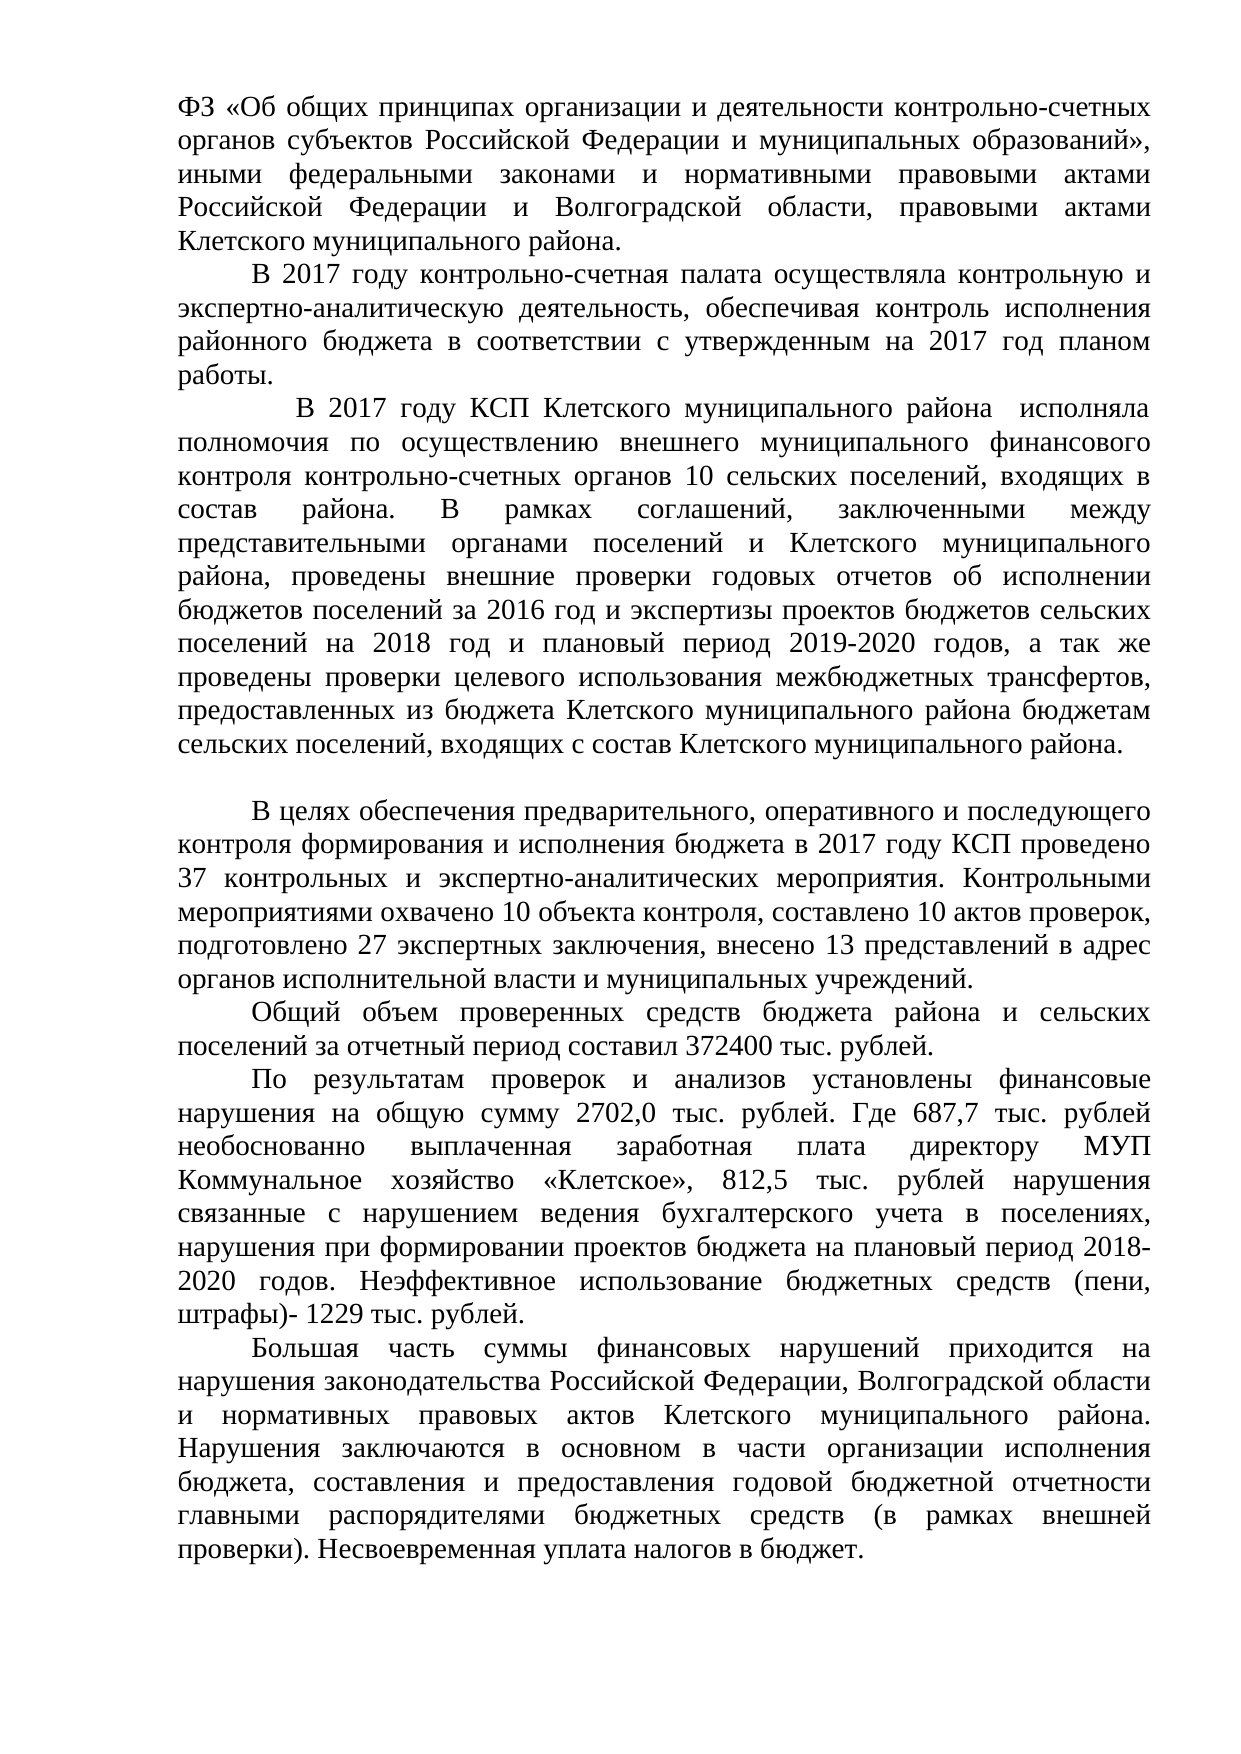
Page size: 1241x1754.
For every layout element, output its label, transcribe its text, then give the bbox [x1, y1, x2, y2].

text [177, 89, 1152, 256]
text В 2017 году КСП Клетского муниципального района исполняла полномочия по осуществлению внешнего муниципального финансового контроля контрольно-счетных органов 10 сельских поселений, входящих в состав района. В рамках соглашений, заключенными между представительными органами поселений и Клетского муниципального района, проведены внешние проверки годовых отчетов об исполнении бюджетов поселений за 2016 год и экспертизы проектов бюджетов сельских поселений на 2018 год и плановый период 2019-2020 годов, а так же проведены проверки целевого использования межбюджетных трансфертов, предоставленных из бюджета Клетского муниципального района бюджетам сельских поселений, входящих с состав Клетского муниципального района. [177, 391, 1152, 759]
text По результатам проверок и анализов установлены финансовые нарушения на общую сумму 2702,0 тыс. рублей. Где 687,7 тыс. рублей необоснованно выплаченная заработная плата директору МУП Коммунальное хозяйство «Клетское», 812,5 тыс. рублей нарушения связанные с нарушением ведения бухгалтерского учета в поселениях, нарушения при формировании проектов бюджета на плановый период 2018-2020 годов. Неэффективное использование бюджетных средств (пени, штрафы)- 1229 тыс. рублей. [177, 1061, 1152, 1330]
text В целях обеспечения предварительного, оперативного и последующего контроля формирования и исполнения бюджета в 2017 году КСП проведено 37 контрольных и экспертно-аналитических мероприятия. Контрольными мероприятиями охвачено 10 объекта контроля, составлено 10 актов проверок, подготовлено 27 экспертных заключения, внесено 13 представлений в адрес органов исполнительной власти и муниципальных учреждений. [177, 793, 1152, 994]
text В 2017 году контрольно-счетная палата осуществляла контрольную и экспертно-аналитическую деятельность, обеспечивая контроль исполнения районного бюджета в соответствии с утвержденным на 2017 год планом работы. [177, 256, 1152, 391]
text Большая часть суммы финансовых нарушений приходится на нарушения законодательства Российской Федерации, Волгоградской области и нормативных правовых актов Клетского муниципального района. Нарушения заключаются в основном в части организации исполнения бюджета, составления и предоставления годовой бюджетной отчетности главными распорядителями бюджетных средств (в рамках внешней проверки). Несвоевременная уплата налогов в бюджет. [177, 1330, 1152, 1564]
text Общий объем проверенных средств бюджета района и сельских поселений за отчетный период составил 372400 тыс. рублей. [177, 994, 1152, 1061]
